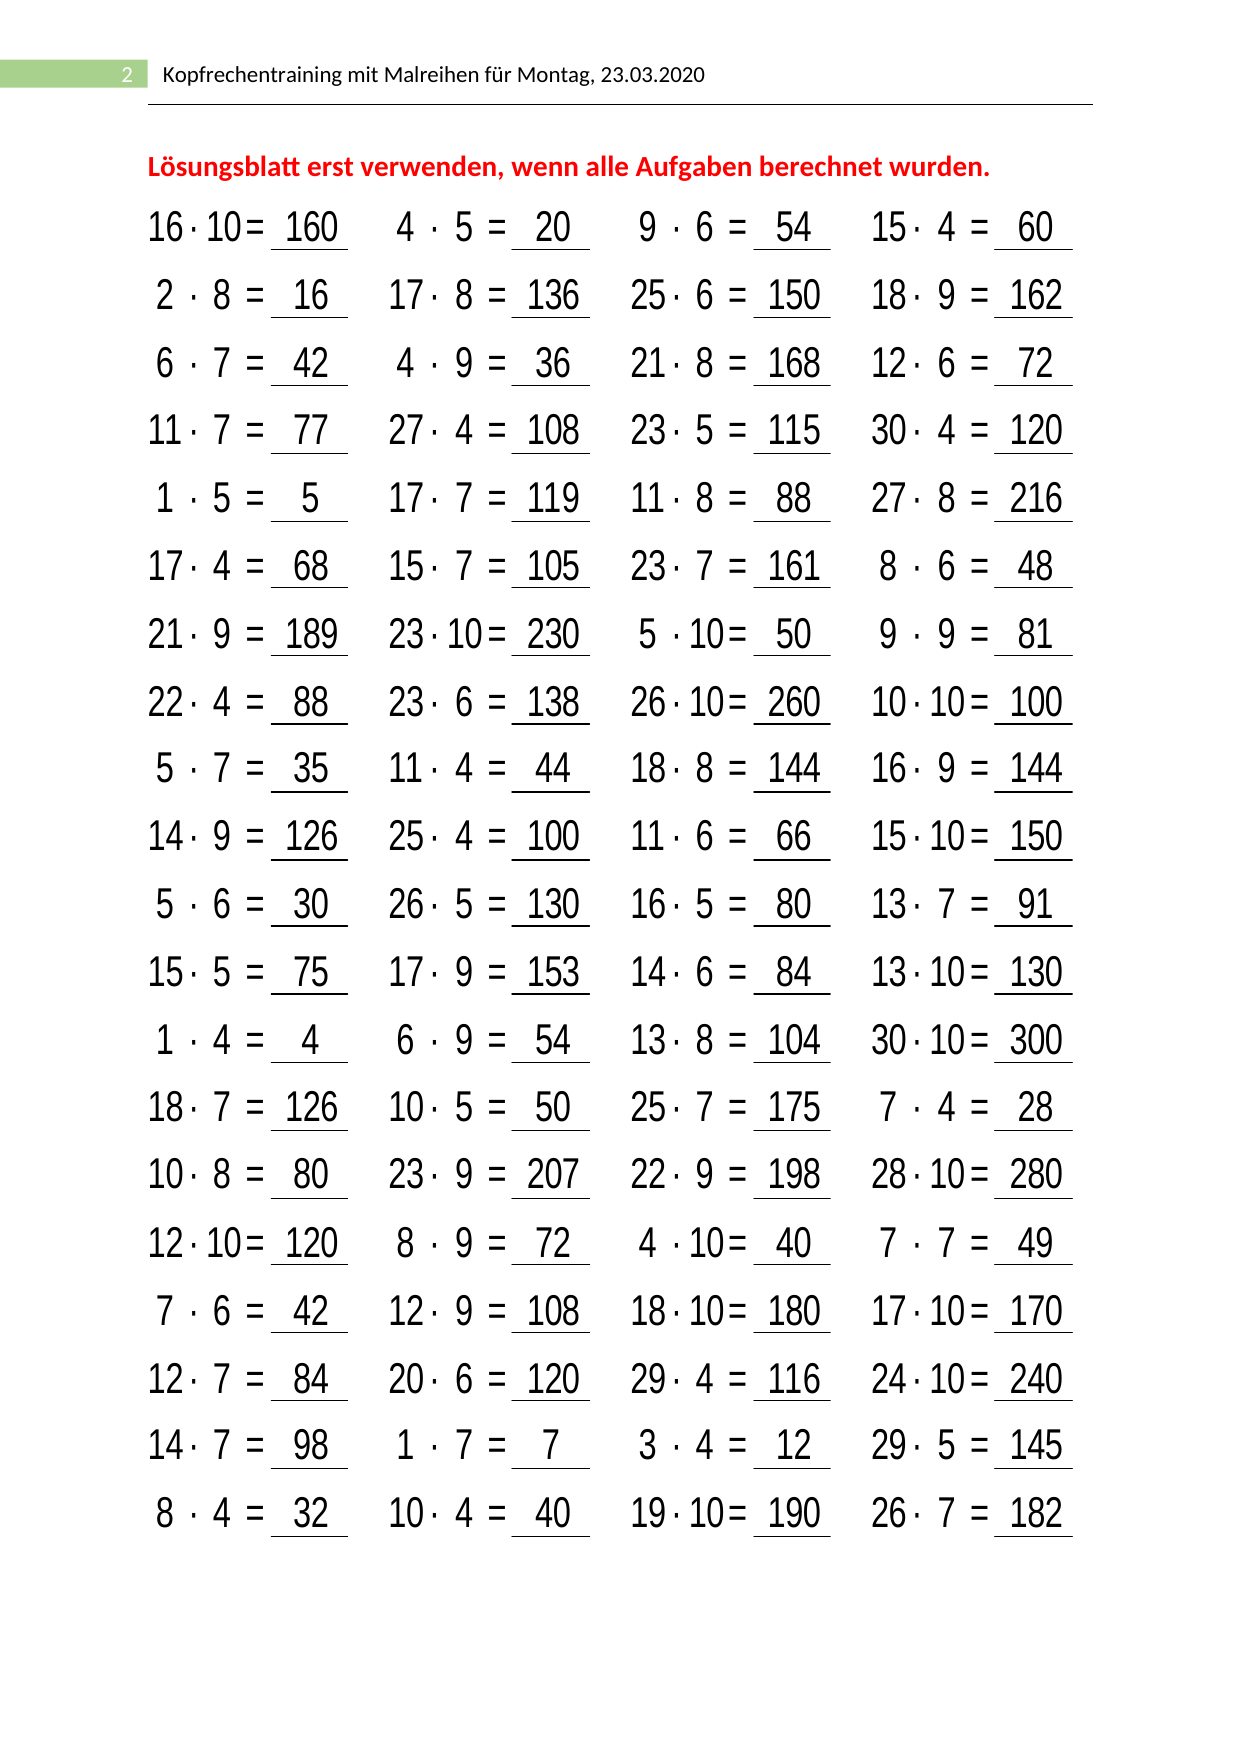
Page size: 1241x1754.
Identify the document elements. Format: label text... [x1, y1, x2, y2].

text Lösungsblatt erst verwenden, wenn alle Aufgaben berechnet wurden. [148, 148, 1093, 183]
